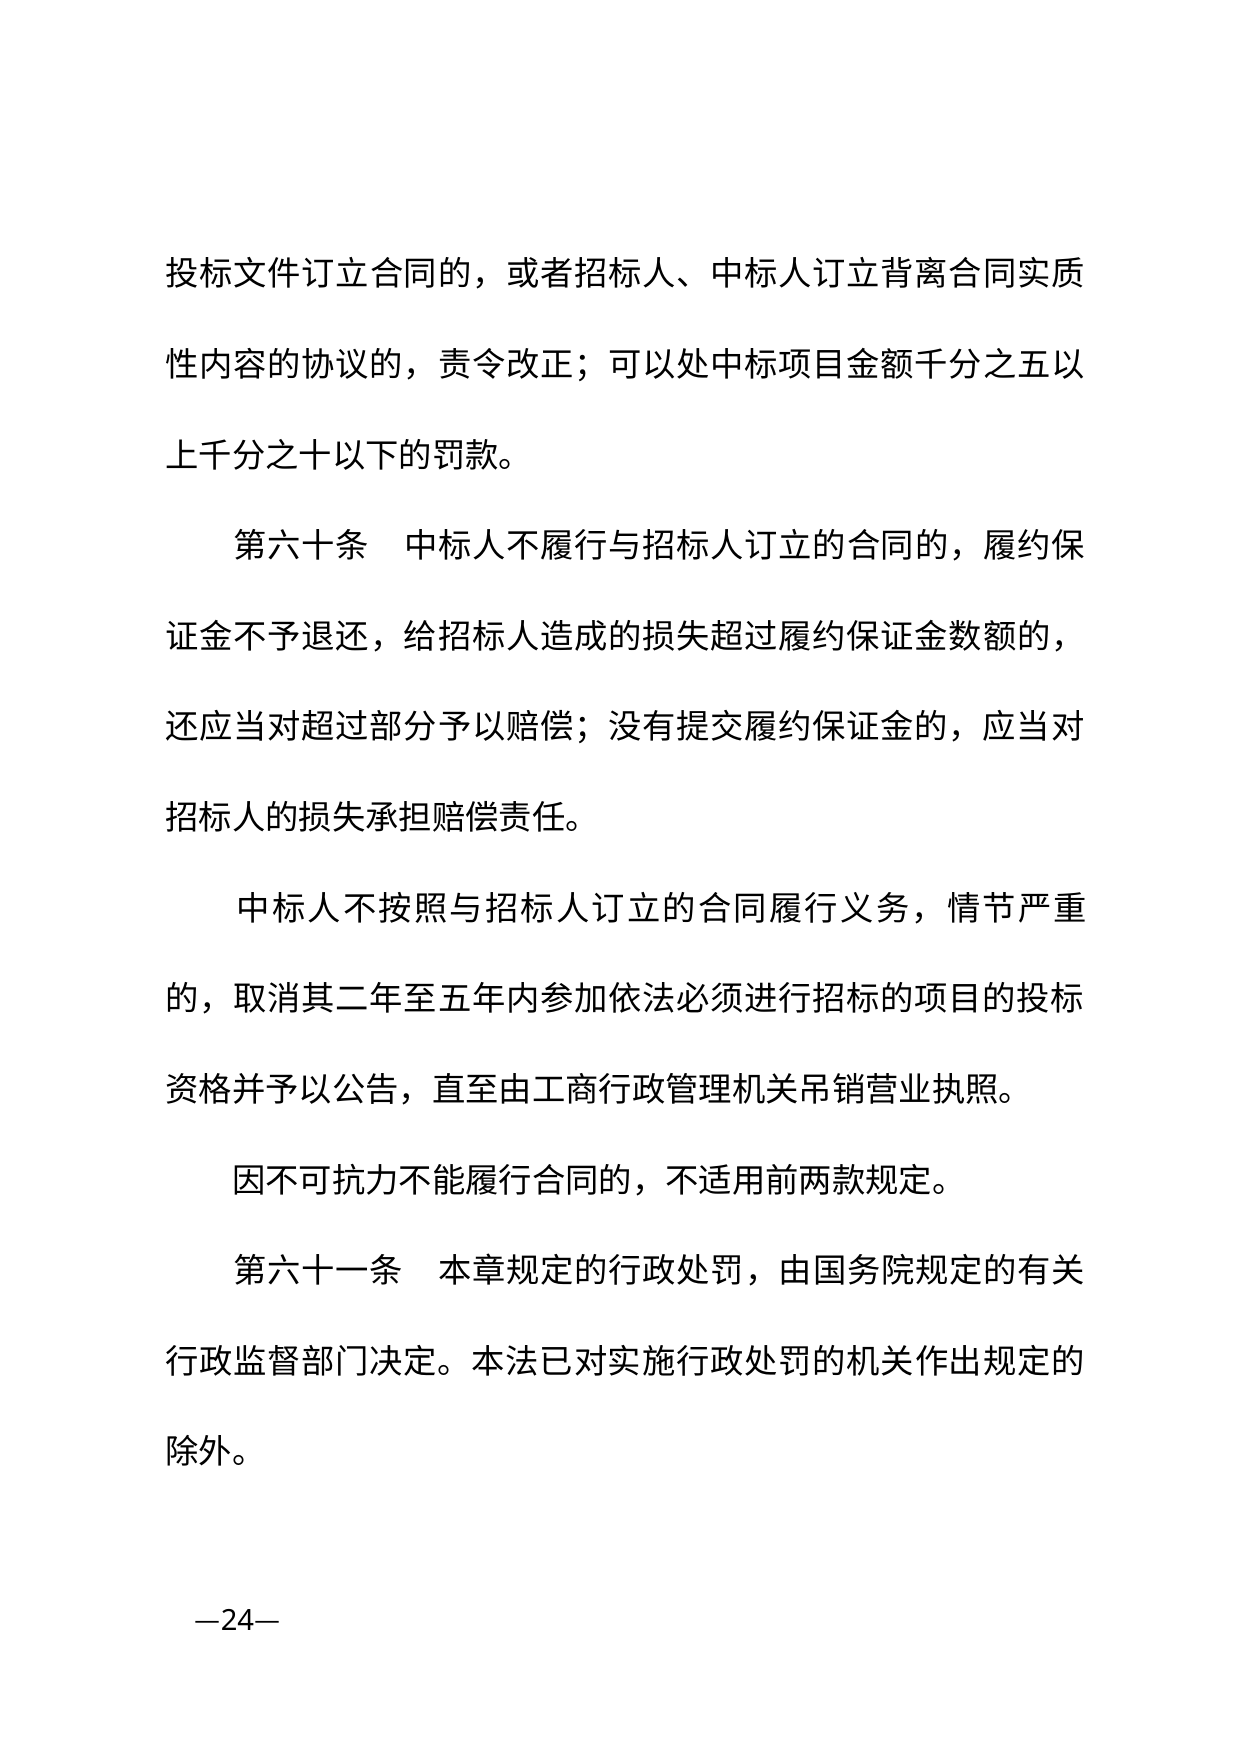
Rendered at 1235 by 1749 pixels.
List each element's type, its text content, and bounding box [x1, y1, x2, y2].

text 因不可抗力不能履行合同的，不适用前两款规定。 [165, 1132, 1087, 1223]
text 中标人不按照与招标人订立的合同履行义务，情节严重的，取消其二年至五年内参加依法必须进行招标的项目的投标资格并予以公告，直至由工商行政管理机关吊销营业执照。 [165, 860, 1087, 1132]
text 第六十条 中标人不履行与招标人订立的合同的，履约保证金不予退还，给招标人造成的损失超过履约保证金数额的，还应当对超过部分予以赔偿；没有提交履约保证金的，应当对招标人的损失承担赔偿责任。 [165, 498, 1087, 860]
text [165, 226, 1087, 498]
text 第六十一条 本章规定的行政处罚，由国务院规定的有关行政监督部门决定。本法已对实施行政处罚的机关作出规定的除外。 [165, 1223, 1087, 1495]
